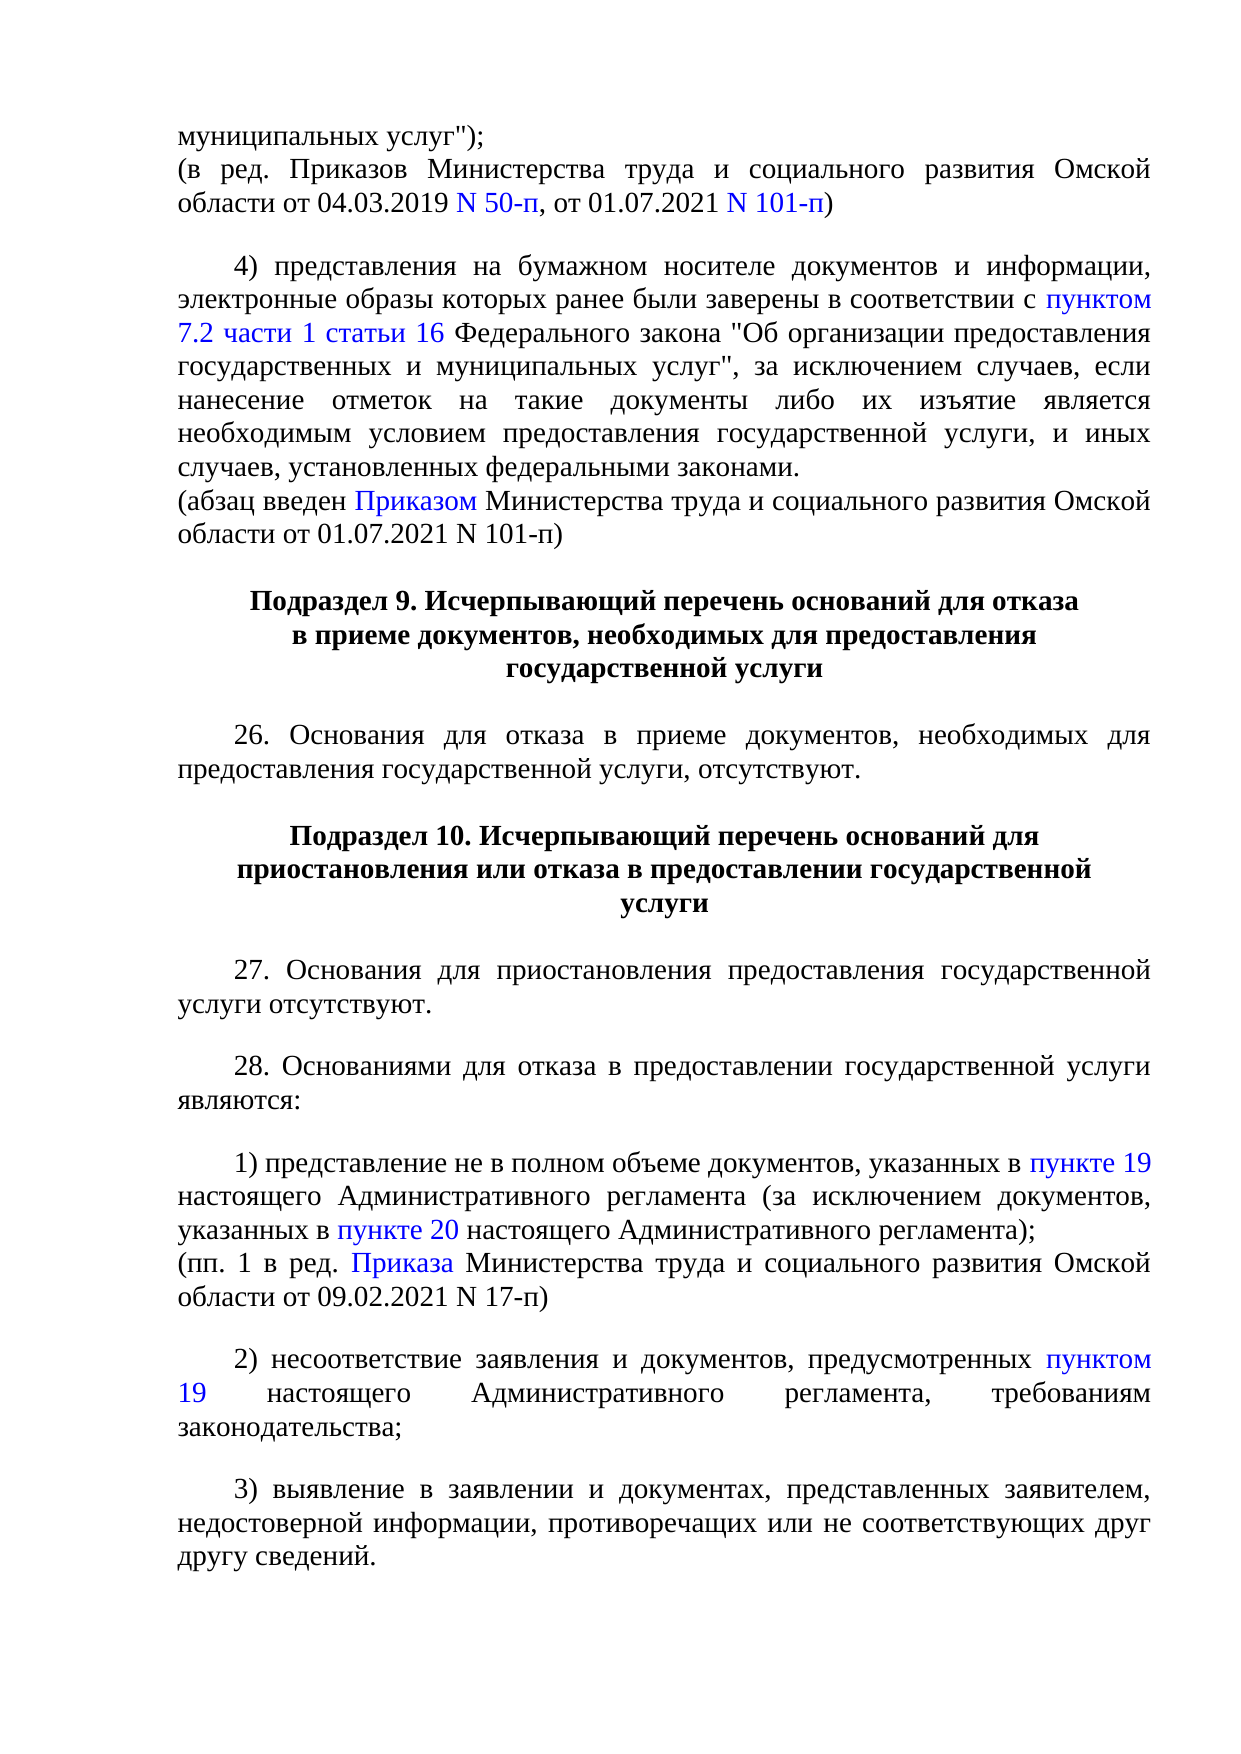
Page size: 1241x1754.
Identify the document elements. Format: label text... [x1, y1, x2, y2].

title приостановления или отказа в предоставлении государственной [177, 852, 1152, 885]
text 2) несоответствие заявления и документов, предусмотренных пунктом 19 настоящего Административного регламента, требованиям законодательства; [177, 1342, 1152, 1442]
title Подраздел 9. Исчерпывающий перечень оснований для отказа [177, 583, 1152, 617]
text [177, 118, 1152, 152]
text (в ред. Приказов Министерства труда и социального развития Омской области от 04.03.2019 N 50-п, от 01.07.2021 N 101-п) [177, 152, 1152, 219]
title Подраздел 10. Исчерпывающий перечень оснований для [177, 818, 1152, 852]
text (пп. 1 в ред. Приказа Министерства труда и социального развития Омской области от 09.02.2021 N 17-п) [177, 1245, 1152, 1312]
text 3) выявление в заявлении и документах, представленных заявителем, недостоверной информации, противоречащих или не соответствующих друг другу сведений. [177, 1471, 1152, 1572]
text 4) представления на бумажном носителе документов и информации, электронные образы которых ранее были заверены в соответствии с пунктом 7.2 части 1 статьи 16 Федерального закона "Об организации предоставления государственных и муниципальных услуг", за исключением случаев, если нанесение отметок на такие документы либо их изъятие является необходимым условием предоставления государственной услуги, и иных случаев, установленных федеральными законами. [177, 248, 1152, 483]
text 27. Основания для приостановления предоставления государственной услуги отсутствуют. [177, 952, 1152, 1019]
title государственной услуги [177, 650, 1152, 684]
text 1) представление не в полном объеме документов, указанных в пункте 19 настоящего Административного регламента (за исключением документов, указанных в пункте 20 настоящего Административного регламента); [177, 1145, 1152, 1245]
text 28. Основаниями для отказа в предоставлении государственной услуги являются: [177, 1048, 1152, 1116]
text 26. Основания для отказа в приеме документов, необходимых для предоставления государственной услуги, отсутствуют. [177, 717, 1152, 784]
title услуги [177, 885, 1152, 919]
text (абзац введен Приказом Министерства труда и социального развития Омской области от 01.07.2021 N 101-п) [177, 483, 1152, 550]
title в приеме документов, необходимых для предоставления [177, 617, 1152, 650]
